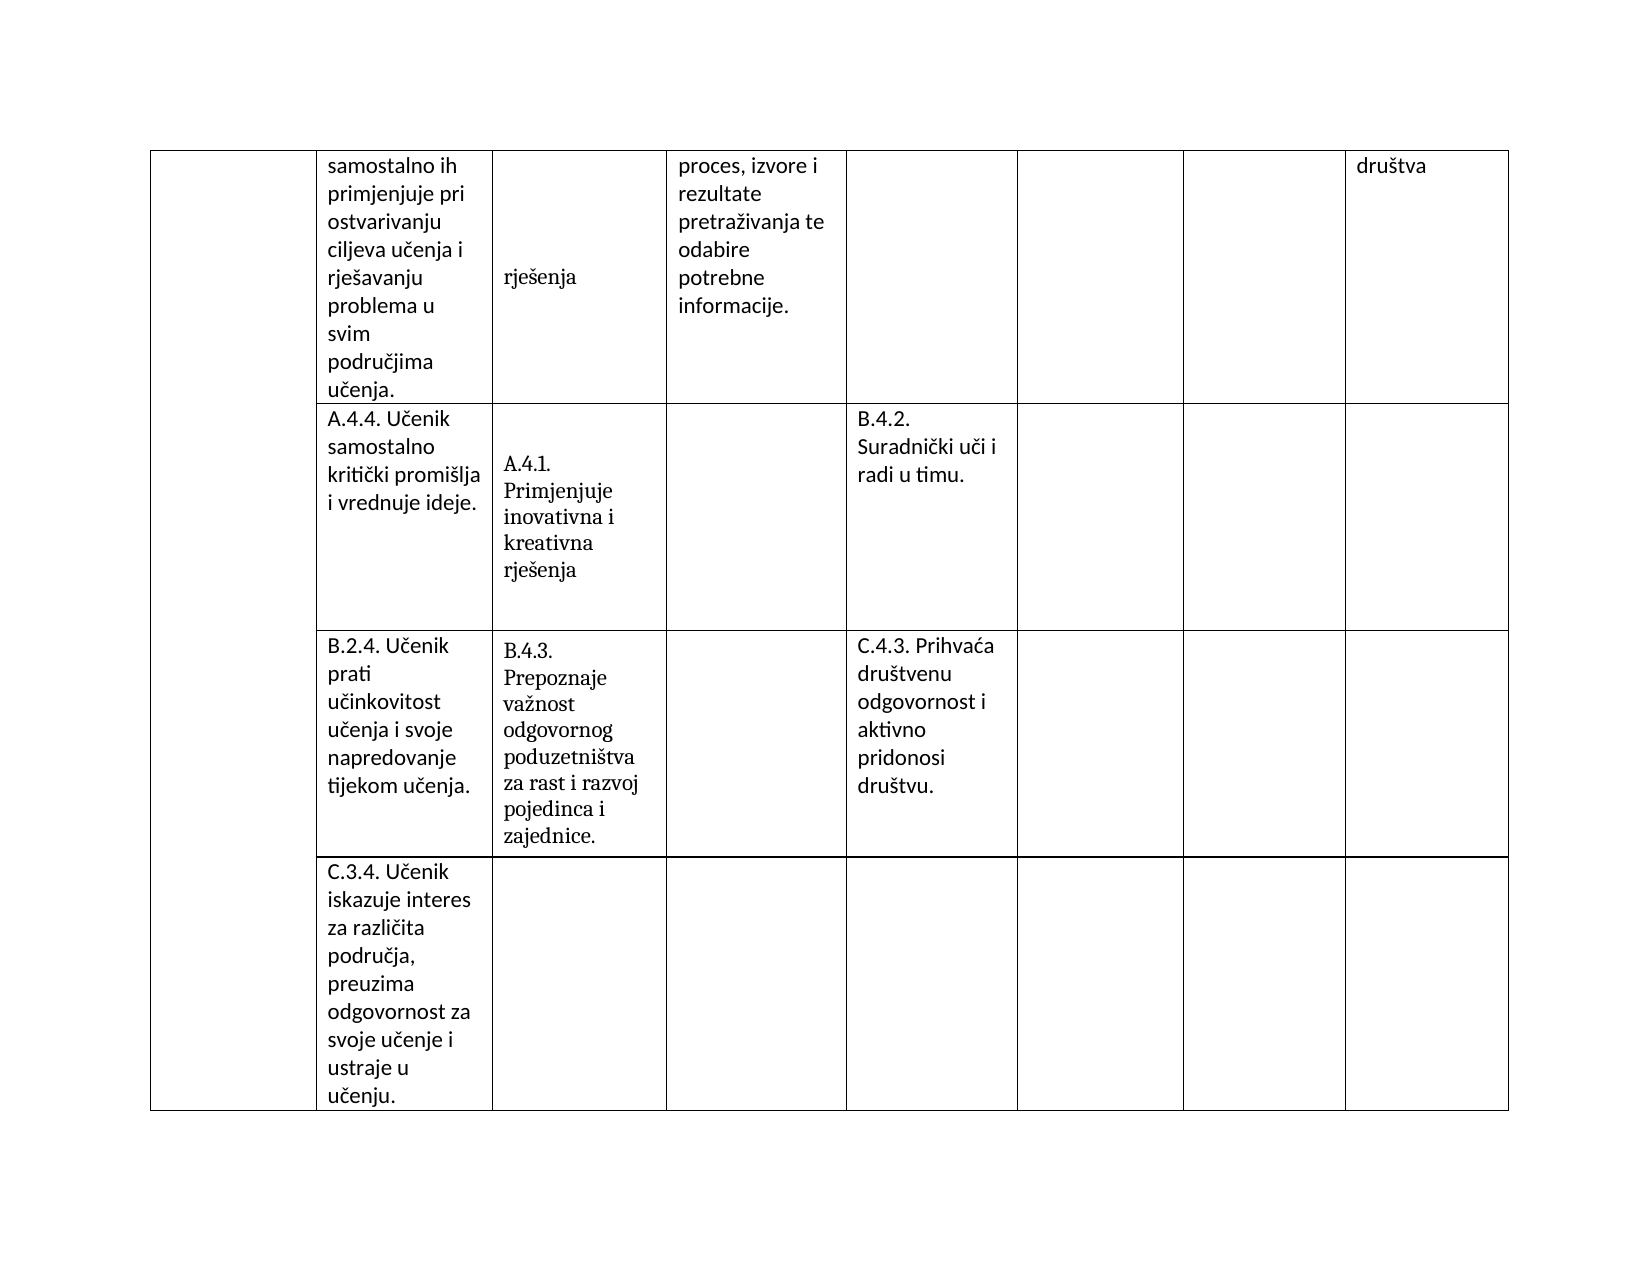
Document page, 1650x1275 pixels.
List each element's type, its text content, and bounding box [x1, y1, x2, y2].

table_cell [847, 858, 1017, 1109]
table_cell [667, 404, 846, 630]
table_cell B.2.4. Učenik prati učinkovitost učenja i svoje napredovanje tijekom učenja. [317, 631, 492, 856]
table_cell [1346, 151, 1508, 403]
table_cell B.4.3. Prepoznaje važnost odgovornog poduzetništva za rast i razvoj pojedinca i zajednice. [493, 631, 666, 856]
table_cell [1346, 631, 1508, 856]
table_cell C.4.3. Prihvaća društvenu odgovornost i aktivno pridonosi društvu. [847, 631, 1017, 856]
table_cell [667, 858, 846, 1109]
table_cell [1346, 858, 1508, 1109]
table_cell A.4.1. Primjenjuje inovativna i kreativna rješenja [493, 404, 666, 630]
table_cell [667, 151, 846, 403]
table_cell [1018, 404, 1183, 630]
table_cell C.3.4. Učenik iskazuje interes za različita područja, preuzima odgovornost za svoje učenje i ustraje u učenju. [317, 858, 492, 1109]
table_cell [1346, 404, 1508, 630]
table_cell [667, 631, 846, 856]
table_cell B.4.2. Suradnički uči i radi u timu. [847, 404, 1017, 630]
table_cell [493, 151, 666, 403]
table_cell [1018, 858, 1183, 1109]
table_cell [1018, 631, 1183, 856]
table_cell [1018, 151, 1183, 403]
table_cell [847, 151, 1017, 403]
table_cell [317, 151, 492, 403]
table_cell A.4.4. Učenik samostalno kritički promišlja i vrednuje ideje. [317, 404, 492, 630]
table_cell [1184, 858, 1345, 1109]
table_cell [1184, 631, 1345, 856]
table_cell [493, 858, 666, 1109]
table_cell [1184, 151, 1345, 403]
table_cell [1184, 404, 1345, 630]
